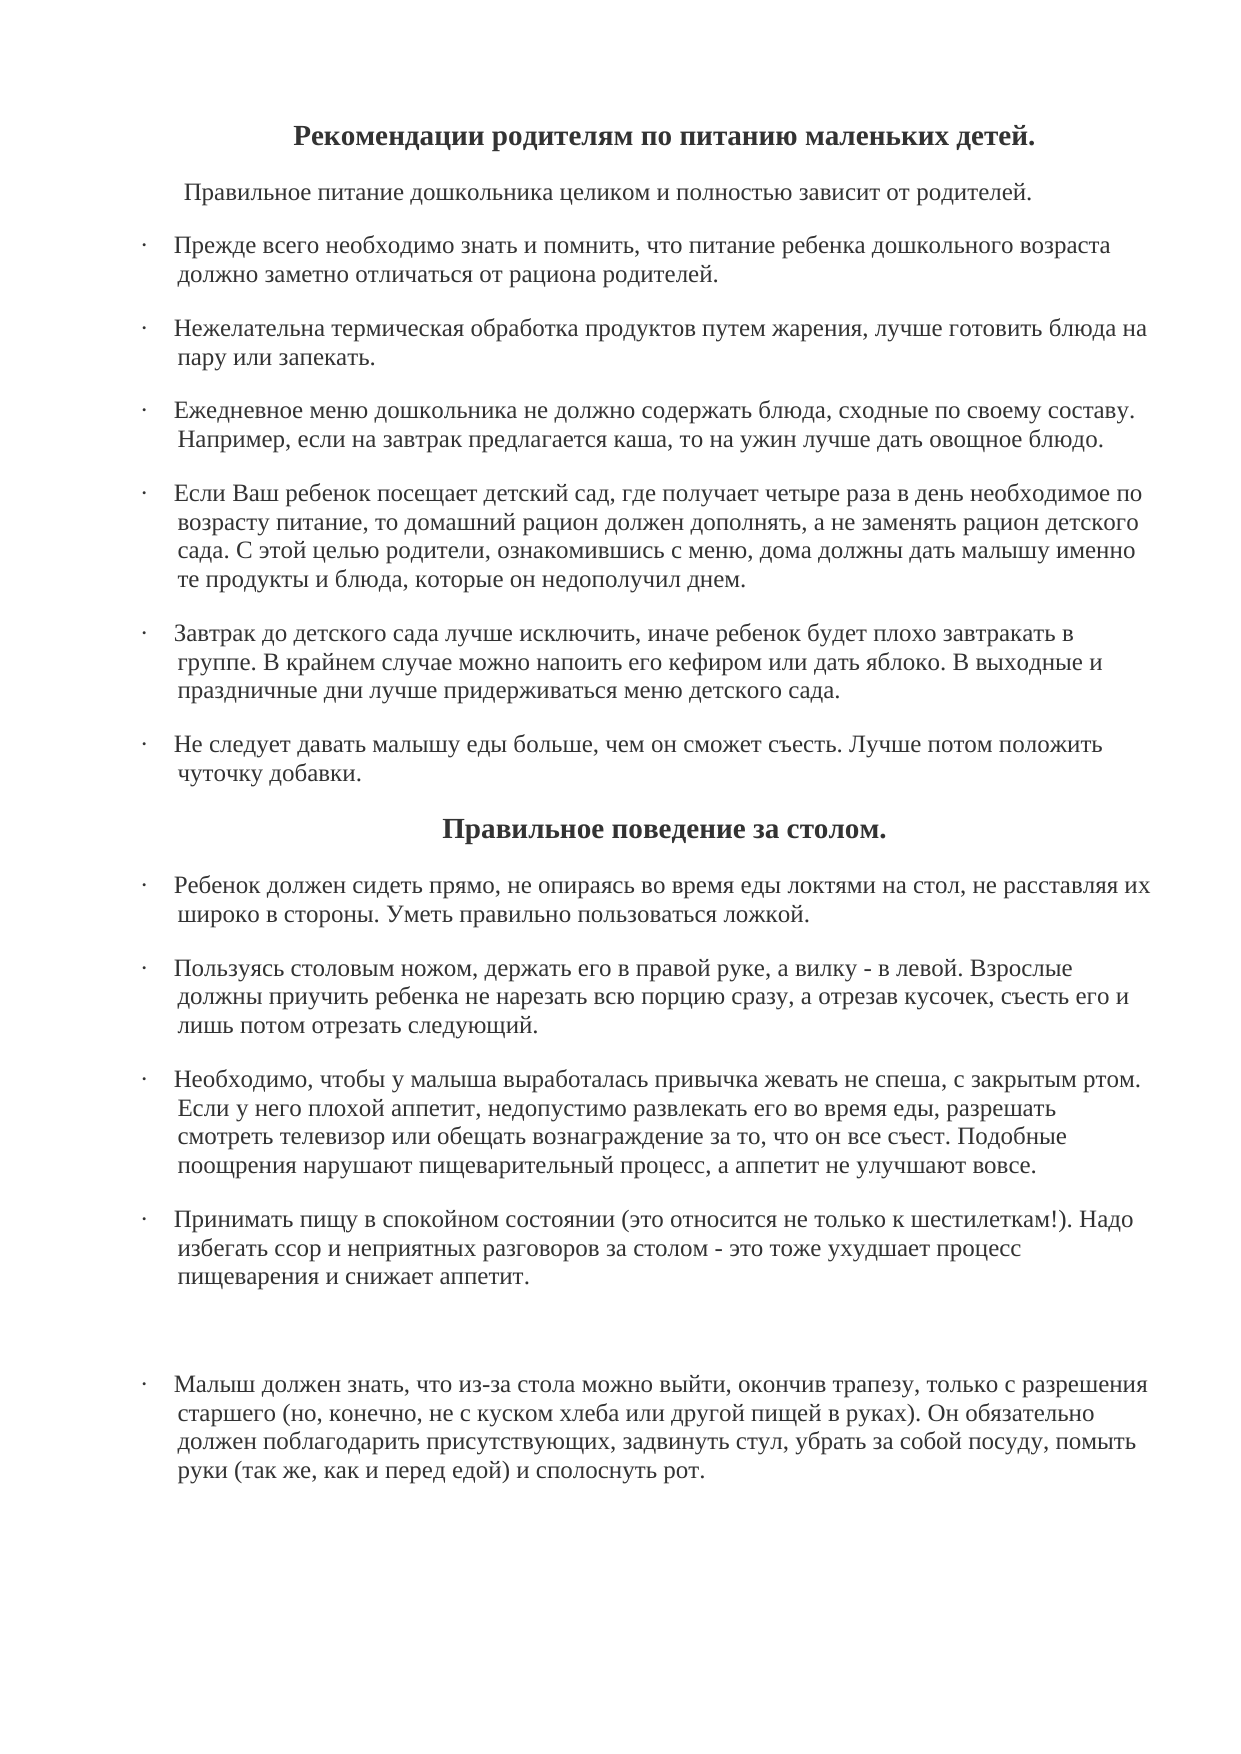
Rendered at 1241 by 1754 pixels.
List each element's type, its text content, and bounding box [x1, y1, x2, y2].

text · Прежде всего необходимо знать и помнить, что питание ребенка дошкольного возраста должно заметно отличаться от рациона родителей. [140, 230, 1152, 288]
text · Ежедневное меню дошкольника не должно содержать блюда, сходные по своему составу. Например, если на завтрак предлагается каша, то на ужин лучше дать овощное блюдо. [140, 395, 1152, 453]
text · Ребенок должен сидеть прямо, не опираясь во время еды локтями на стол, не расставляя их широко в стороны. Уметь правильно пользоваться ложкой. [140, 870, 1152, 928]
text · Не следует давать малышу еды больше, чем он сможет съесть. Лучше потом положить чуточку добавки. [140, 729, 1152, 787]
text · Необходимо, чтобы у малыша выработалась привычка жевать не спеша, с закрытым ртом. Если у него плохой аппетит, недопустимо развлекать его во время еды, разрешать смотреть телевизор или обещать вознаграждение за то, что он все съест. Подобные поощрения нарушают пищеварительный процесс, а аппетит не улучшают вовсе. [140, 1064, 1152, 1179]
text Правильное питание дошкольника целиком и полностью зависит от родителей. [177, 177, 1152, 205]
text · Если Ваш ребенок посещает детский сад, где получает четыре раза в день необходимое по возрасту питание, то домашний рацион должен дополнять, а не заменять рацион детского сада. С этой целью родители, ознакомившись с меню, дома должны дать малышу именно те продукты и блюда, которые он недополучил днем. [140, 478, 1152, 593]
text · Пользуясь столовым ножом, держать его в правой руке, а вилку - в левой. Взрослые должны приучить ребенка не нарезать всю порцию сразу, а отрезав кусочек, съесть его и лишь потом отрезать следующий. [140, 953, 1152, 1039]
text Правильное поведение за столом. [177, 812, 1152, 845]
text · Принимать пищу в спокойном состоянии (это относится не только к шестилеткам!). Надо избегать ссор и неприятных разговоров за столом - это тоже ухудшает процесс пищеварения и снижает аппетит. [140, 1204, 1152, 1290]
text · Нежелательна термическая обработка продуктов путем жарения, лучше готовить блюда на пару или запекать. [140, 313, 1152, 370]
text Рекомендации родителям по питанию маленьких детей. [177, 118, 1152, 152]
text · Малыш должен знать, что из-за стола можно выйти, окончив трапезу, только с разрешения старшего (но, конечно, не с куском хлеба или другой пищей в руках). Он обязательно должен поблагодарить присутствующих, задвинуть стул, убрать за собой посуду, помыть руки (так же, как и перед едой) и сполоснуть рот. [140, 1369, 1152, 1484]
text · Завтрак до детского сада лучше исключить, иначе ребенок будет плохо завтракать в группе. В крайнем случае можно напоить его кефиром или дать яблоко. В выходные и праздничные дни лучше придерживаться меню детского сада. [140, 618, 1152, 704]
